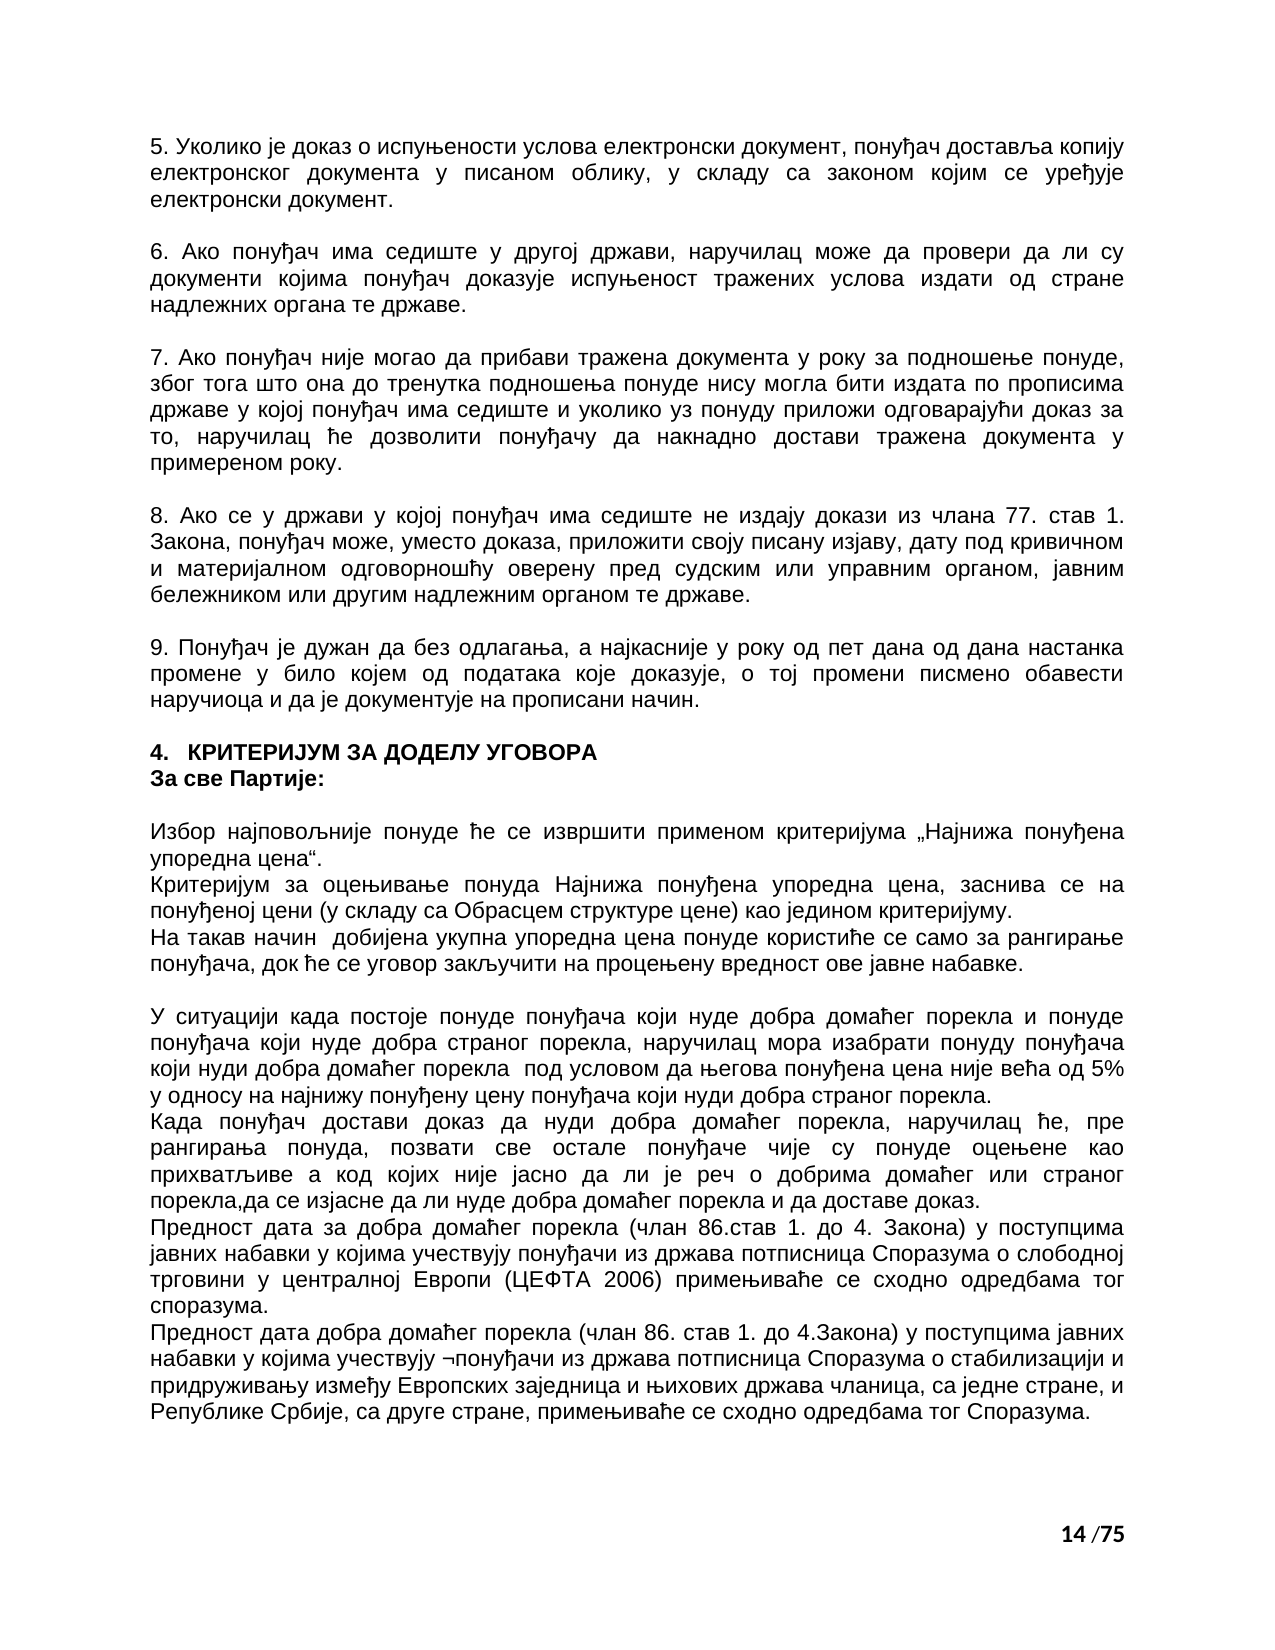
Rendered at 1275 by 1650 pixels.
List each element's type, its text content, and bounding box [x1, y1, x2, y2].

text Избор најповољније понуде ће се извршити применом критеријума „Најнижа понуђена упоредна цена“. [150, 818, 1125, 871]
text Када понуђач достави доказ да нуди добра домаћег порекла, наручилац ће, пре рангирања понуда, позвати све остале понуђаче чије су понуде оцењене као прихватљиве а код којих није јасно да ли је реч о добрима домаћег или страног порекла,да се изјасне да ли нуде добра домаћег порекла и да доставе доказ. [150, 1108, 1125, 1213]
text На такав начин добијена укупна упоредна цена понуде користиће се само за рангирање понуђача, док ће се уговор закључити на процењену вредност ове јавне набавке. [150, 923, 1125, 976]
text За све Партије: [150, 765, 1125, 792]
text У ситуацији када постоје понуде понуђача који нуде добра домаћег порекла и понуде понуђача који нуде добра страног порекла, наручилац мора изабрати понуду понуђача који нуди добра домаћег порекла под условом да његова понуђена цена није већа од 5% у односу на нaјнижу понуђену цену понуђача који нуди добра страног порекла. [150, 1003, 1125, 1108]
text 9. Понуђач је дужан да без одлагања, а најкасније у року од пет дана од дана настанка промене у било којем од података које доказује, о тој промени писмено обавести наручиоца и да је документује на прописани начин. [150, 634, 1125, 713]
text 8. Ако се у држави у којој понуђач има седиште не издају докази из члана 77. став 1. Закона, понуђач може, уместо доказа, приложити своју писану изјаву, дату под кривичном и материјалном одговорношћу оверену пред судским или управним органом, јавним бележником или другим надлежним органом те државе. [150, 502, 1125, 607]
text Критеријум за оцењивање понуда Најнижа понуђена упоредна цена, заснива се на понуђеној цени (у складу са Обрасцем структуре цене) као једином критеријуму. [150, 871, 1125, 923]
text 5. Уколико је доказ о испуњености услова електронски документ, понуђач доставља копију електронског документа у писаном облику, у складу са законом којим се уређује електронски документ. [150, 133, 1125, 212]
text 7. Ако понуђач није могао да прибави тражена документа у року за подношење понуде, због тога што она до тренутка подношења понуде нису могла бити издата по прописима државе у којој понуђач има седиште и уколико уз понуду приложи одговарајући доказ за то, наручилац ће дозволити понуђачу да накнадно достави тражена документа у примереном року. [150, 344, 1125, 476]
text Предност дата добра домаћег порекла (члан 86. став 1. до 4.Закона) у поступцима јавних набавки у којима учествују ¬понуђачи из држава потписница Споразума о стабилизацији и придруживању између Европских заједница и њихових држава чланица, са једне стране, и Републике Србије, са друге стране, примењиваће се сходно одредбама тог Споразума. [150, 1319, 1125, 1424]
text Предност дата за добра домаћег порекла (члан 86.став 1. до 4. Закона) у поступцима јавних набавки у којима учествују понуђачи из држава потписница Споразума о слободној трговини у централној Европи (ЦЕФТА 2006) примењиваће се сходно одредбама тог споразума. [150, 1213, 1125, 1319]
text 6. Ако понуђач има седиште у другој држави, наручилац може да провери да ли су документи којима понуђач доказује испуњеност тражених услова издати од стране надлежних органа те државе. [150, 238, 1125, 317]
list КРИТЕРИЈУМ ЗА ДОДЕЛУ УГОВОРА [150, 739, 1125, 765]
